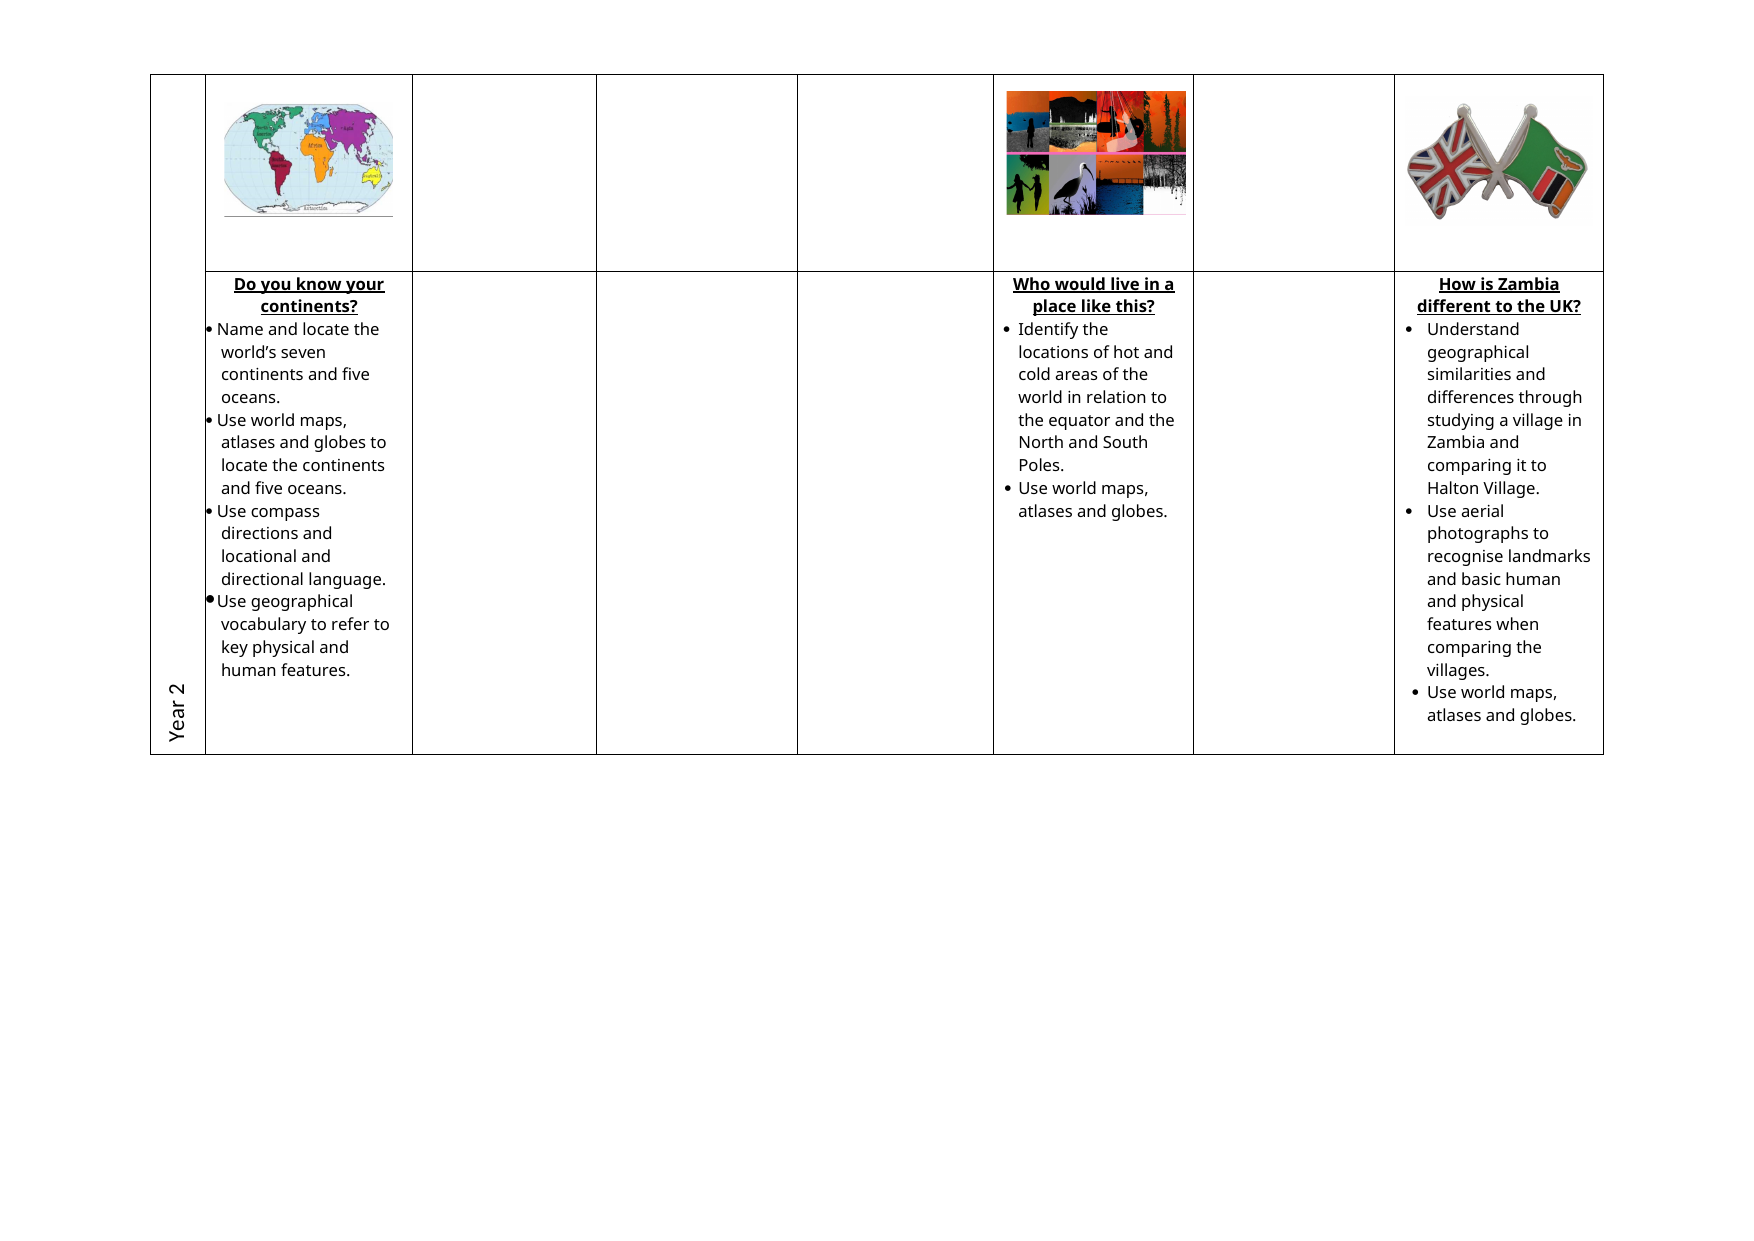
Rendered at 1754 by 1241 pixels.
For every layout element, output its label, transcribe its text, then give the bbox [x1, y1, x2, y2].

table_cell [1395, 75, 1603, 271]
table_cell [1194, 75, 1394, 271]
table_cell [798, 75, 993, 271]
table_cell How is Zambia different to the UK? Understand geographical similarities and differences through studying a village in Zambia and comparing it to Halton Village. Use aerial photographs to recognise landmarks and basic human and physical features when comparing the villages. Use world maps, atlases and globes. [1395, 272, 1603, 754]
table_cell [413, 75, 596, 271]
picture [1405, 96, 1593, 226]
table_cell [798, 272, 993, 754]
table_cell [206, 75, 412, 271]
table_cell Do you know your continents? Name and locate the world’s seven continents and five oceans. Use world maps, atlases and globes to locate the continents and five oceans. Use compass directions and locational and directional language. Use geographical vocabulary to refer to key physical and human features. [206, 272, 412, 754]
table_cell [413, 272, 596, 754]
table_cell [994, 75, 1193, 271]
table_cell Year 2 [151, 75, 205, 754]
table_cell [597, 75, 797, 271]
table_cell [597, 272, 797, 754]
picture [224, 102, 393, 217]
table_cell Who would live in a place like this? Identify the locations of hot and cold areas of the world in relation to the equator and the North and South Poles. Use world maps, atlases and globes. [994, 272, 1193, 754]
picture [1006, 91, 1186, 215]
table_cell [1194, 272, 1394, 754]
